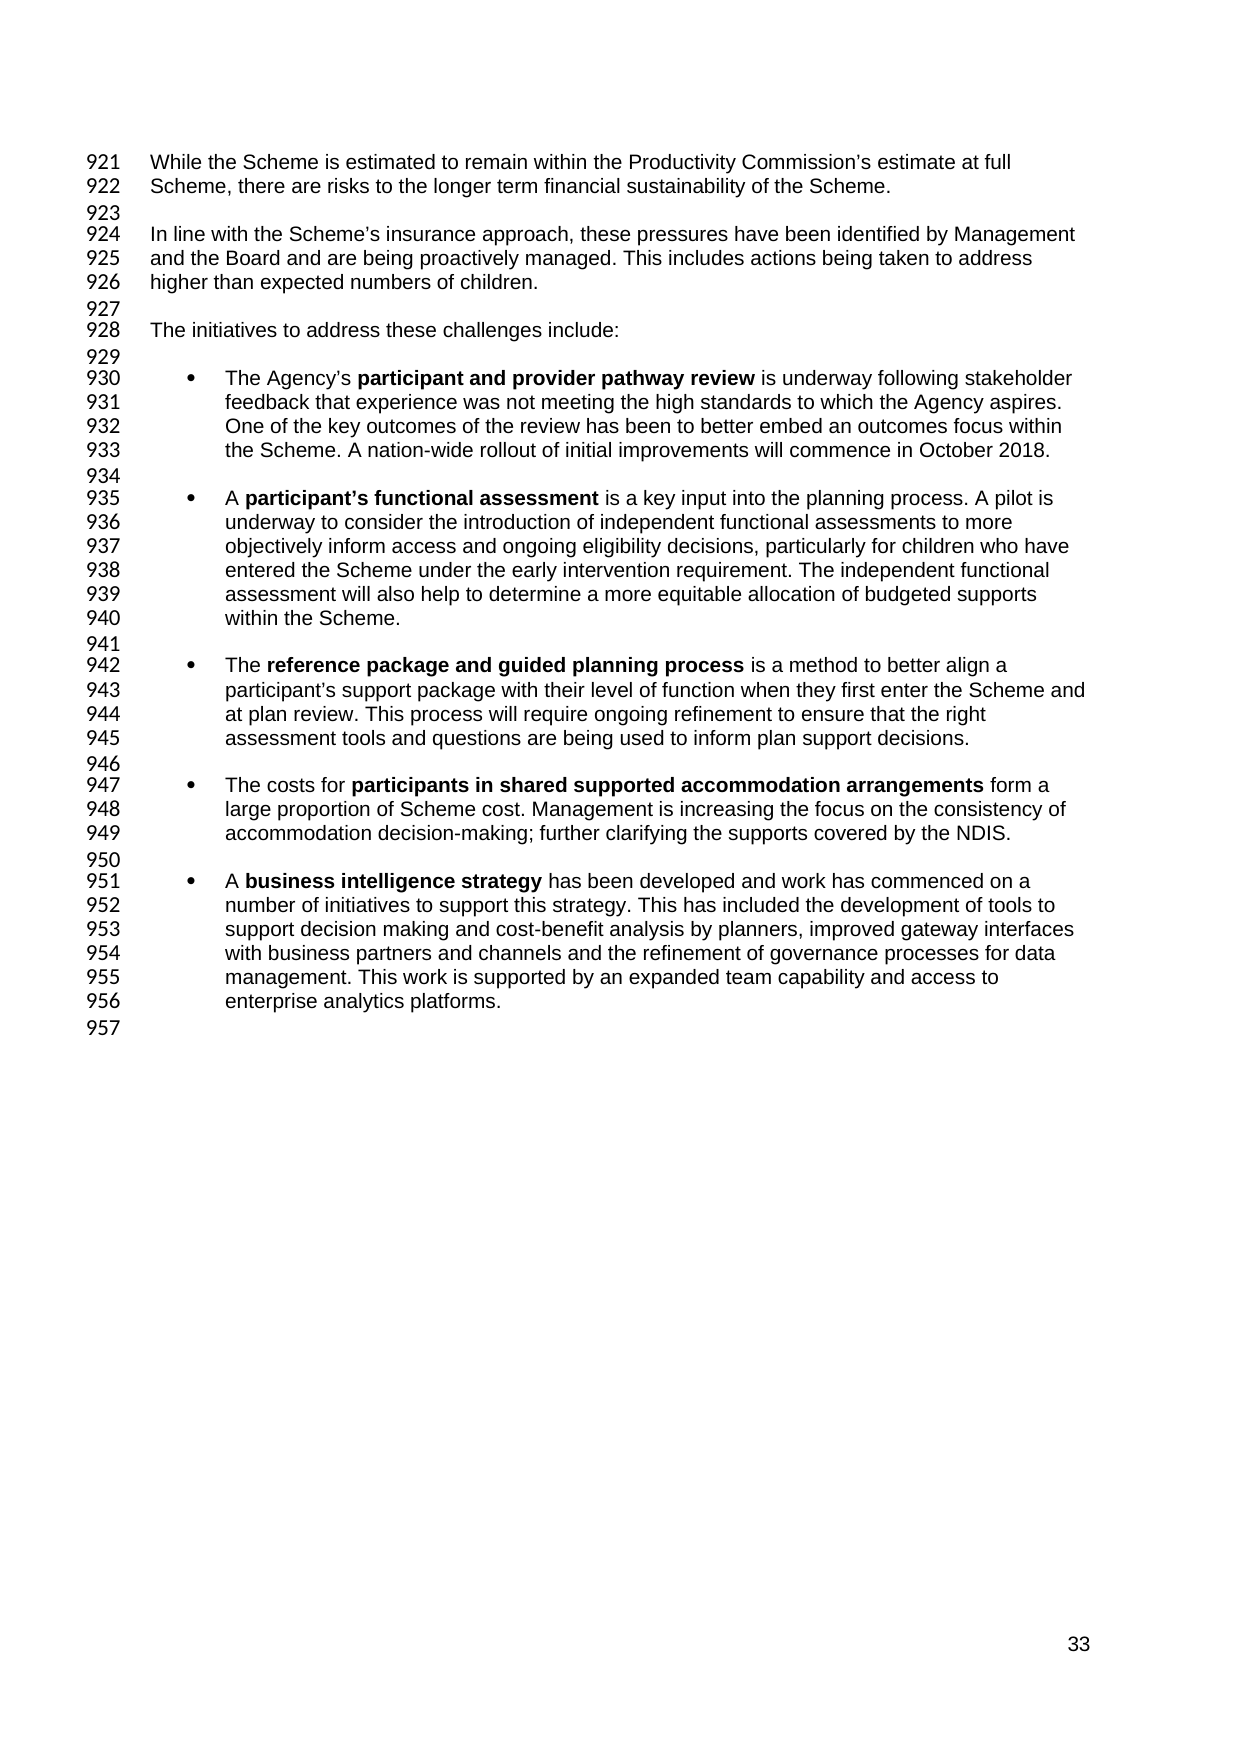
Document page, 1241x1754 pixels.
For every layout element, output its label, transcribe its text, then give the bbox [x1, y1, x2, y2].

text While the Scheme is estimated to remain within the Productivity Commission’s estimate at full Scheme, there are risks to the longer term financial sustainability of the Scheme. [150, 150, 1090, 198]
list A participant’s functional assessment is a key input into the planning process. A pilot is underway to consider the introduction of independent functional assessments to more objectively inform access and ongoing eligibility decisions, particularly for children who have entered the Scheme under the early intervention requirement. The independent functional assessment will also help to determine a more equitable allocation of budgeted supports within the Scheme. [187, 486, 1090, 629]
list The reference package and guided planning process is a method to better align a participant’s support package with their level of function when they first enter the Scheme and at plan review. This process will require ongoing refinement to ensure that the right assessment tools and questions are being used to inform plan support decisions. [187, 653, 1090, 749]
list The costs for participants in shared supported accommodation arrangements form a large proportion of Scheme cost. Management is increasing the focus on the consistency of accommodation decision-making; further clarifying the supports covered by the NDIS. [187, 773, 1090, 845]
list The Agency’s participant and provider pathway review is underway following stakeholder feedback that experience was not meeting the high standards to which the Agency aspires. One of the key outcomes of the review has been to better embed an outcomes focus within the Scheme. A nation-wide rollout of initial improvements will commence in October 2018. [187, 366, 1090, 462]
text In line with the Scheme’s insurance approach, these pressures have been identified by Management and the Board and are being proactively managed. This includes actions being taken to address higher than expected numbers of children. [150, 222, 1090, 294]
text The initiatives to address these challenges include: [150, 318, 1090, 342]
list A business intelligence strategy has been developed and work has commenced on a number of initiatives to support this strategy. This has included the development of tools to support decision making and cost-benefit analysis by planners, improved gateway interfaces with business partners and channels and the refinement of governance processes for data management. This work is supported by an expanded team capability and access to enterprise analytics platforms. [187, 869, 1090, 1013]
